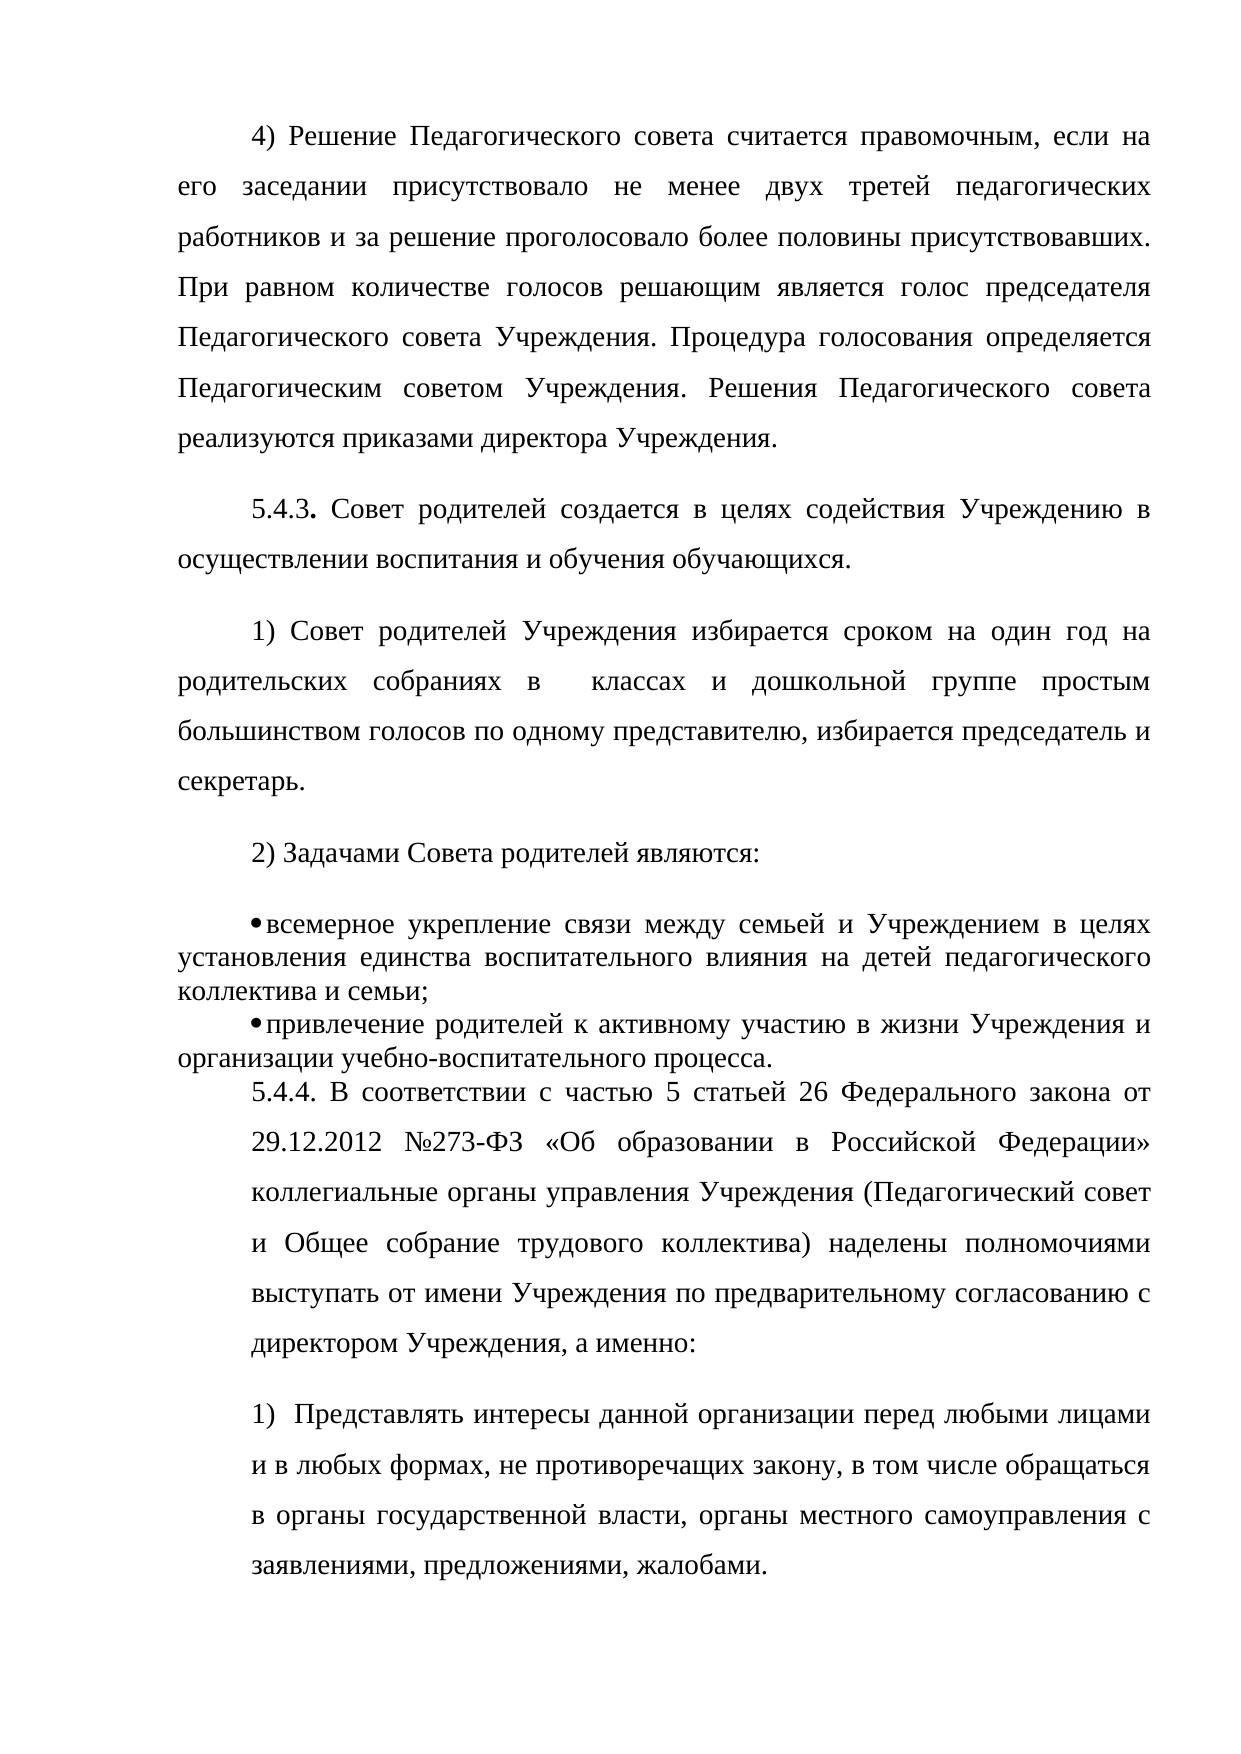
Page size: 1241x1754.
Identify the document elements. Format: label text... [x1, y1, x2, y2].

text 5.4.4. В соответствии с частью 5 статьей 26 Федерального закона от 29.12.2012 №273-ФЗ «Об образовании в Российской Федерации» коллегиальные органы управления Учреждения (Педагогический совет и Общее собрание трудового коллектива) наделены полномочиями выступать от имени Учреждения по предварительному согласованию с директором Учреждения, а именно: [251, 1074, 1152, 1359]
list привлечение родителей к активному участию в жизни Учреждения и организации учебно-воспитательного процесса. [177, 1007, 1152, 1074]
text 2) Задачами Совета родителей являются: [177, 835, 1152, 868]
text 4) Решение Педагогического совета считается правомочным, если на его заседании присутствовало не менее двух третей педагогических работников и за решение проголосовало более половины присутствовавших. При равном количестве голосов решающим является голос председателя Педагогического совета Учреждения. Процедура голосования определяется Педагогическим советом Учреждения. Решения Педагогического совета реализуются приказами директора Учреждения. [177, 118, 1152, 453]
list всемерное укрепление связи между семьей и Учреждением в целях установления единства воспитательного влияния на детей педагогического коллектива и семьи; [177, 906, 1152, 1007]
text 1) Представлять интересы данной организации перед любыми лицами и в любых формах, не противоречащих закону, в том числе обращаться в органы государственной власти, органы местного самоуправления с заявлениями, предложениями, жалобами. [251, 1396, 1152, 1581]
text 5.4.3. Совет родителей создается в целях содействия Учреждению в осуществлении воспитания и обучения обучающихся. [177, 491, 1152, 575]
text 1) Совет родителей Учреждения избирается сроком на один год на родительских собраниях в классах и дошкольной группе простым большинством голосов по одному представителю, избирается председатель и секретарь. [177, 613, 1152, 797]
